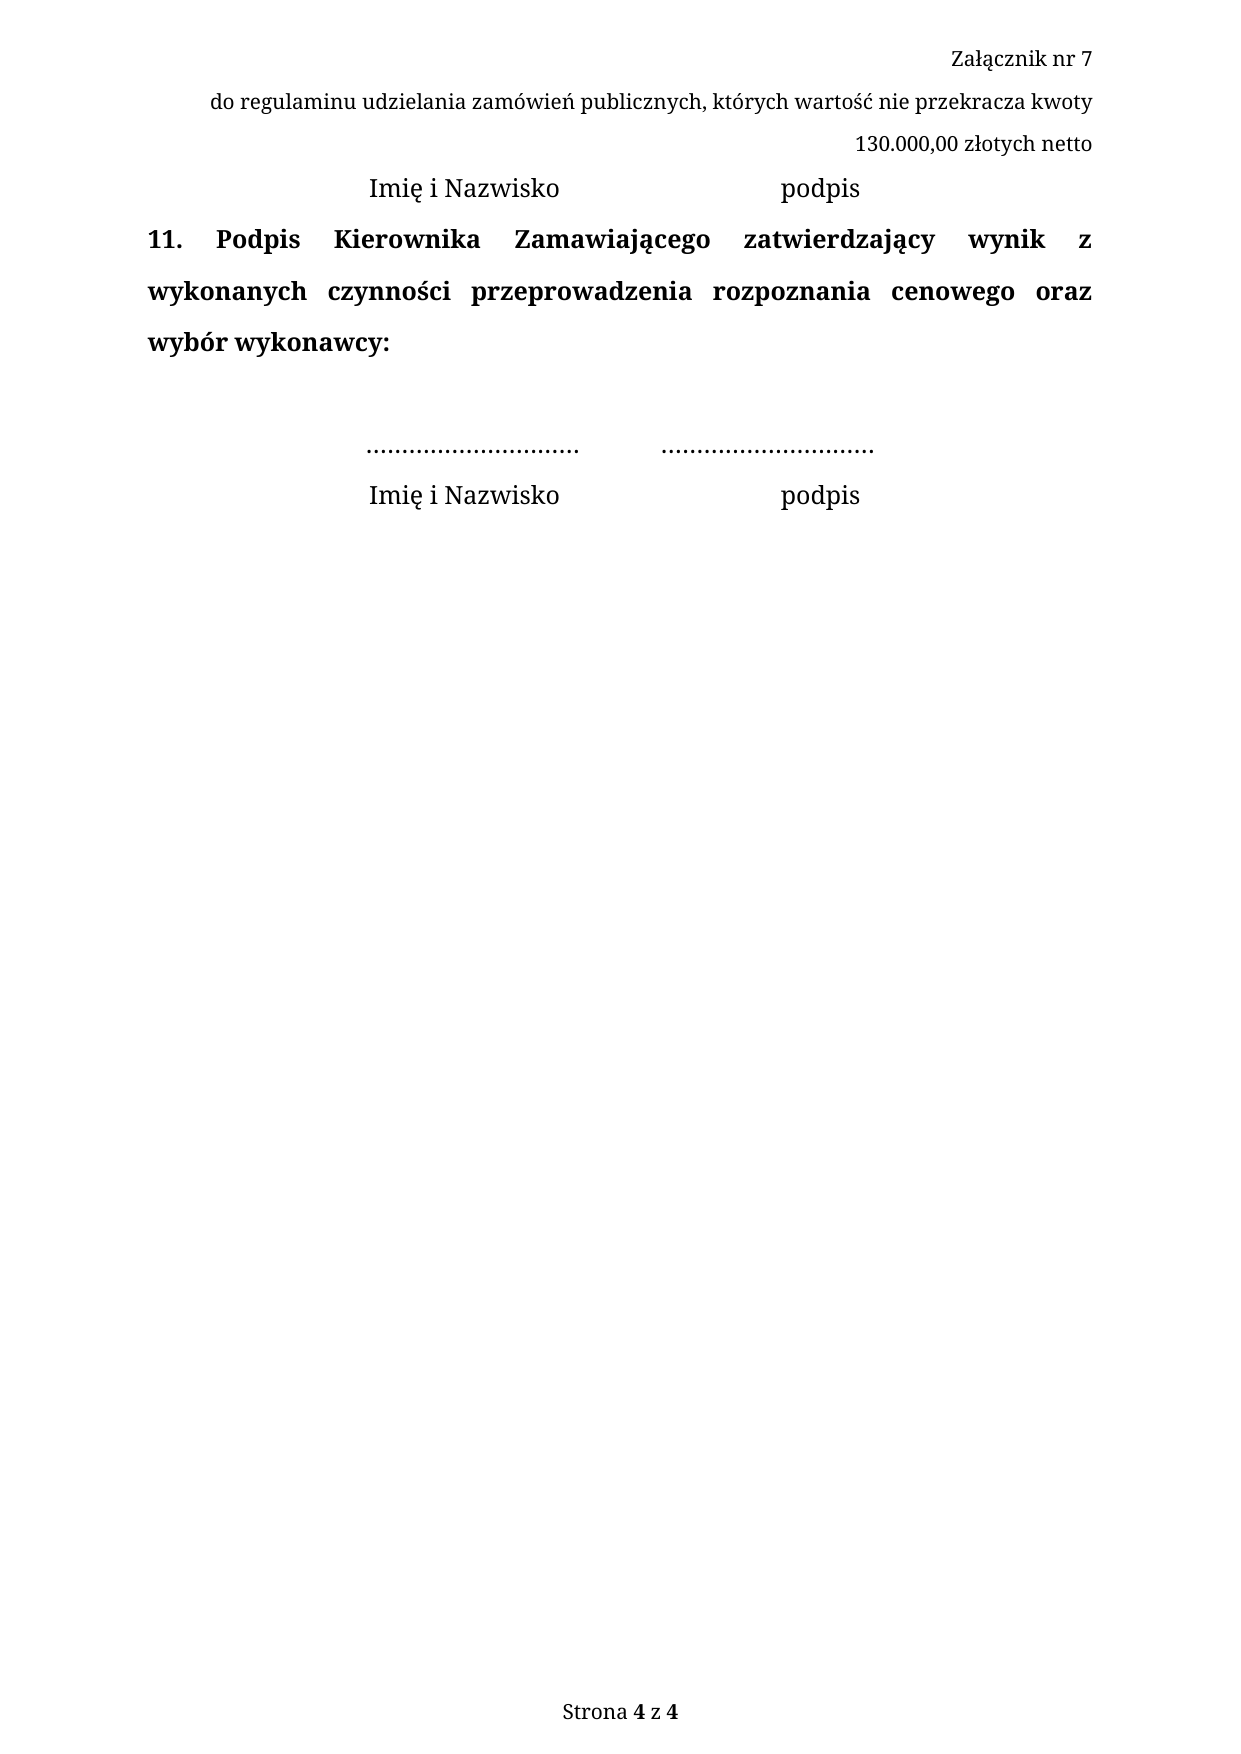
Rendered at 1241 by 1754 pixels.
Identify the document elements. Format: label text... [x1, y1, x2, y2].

text Imię i Nazwisko podpis [148, 171, 1093, 205]
text ………………………… ………………………… [148, 426, 1093, 460]
text Imię i Nazwisko podpis [148, 477, 1093, 511]
list 11. Podpis Kierownika Zamawiającego zatwierdzający wynik z wykonanych czynności przeprowadzenia rozpoznania cenowego oraz wybór wykonawcy: [148, 222, 1093, 358]
